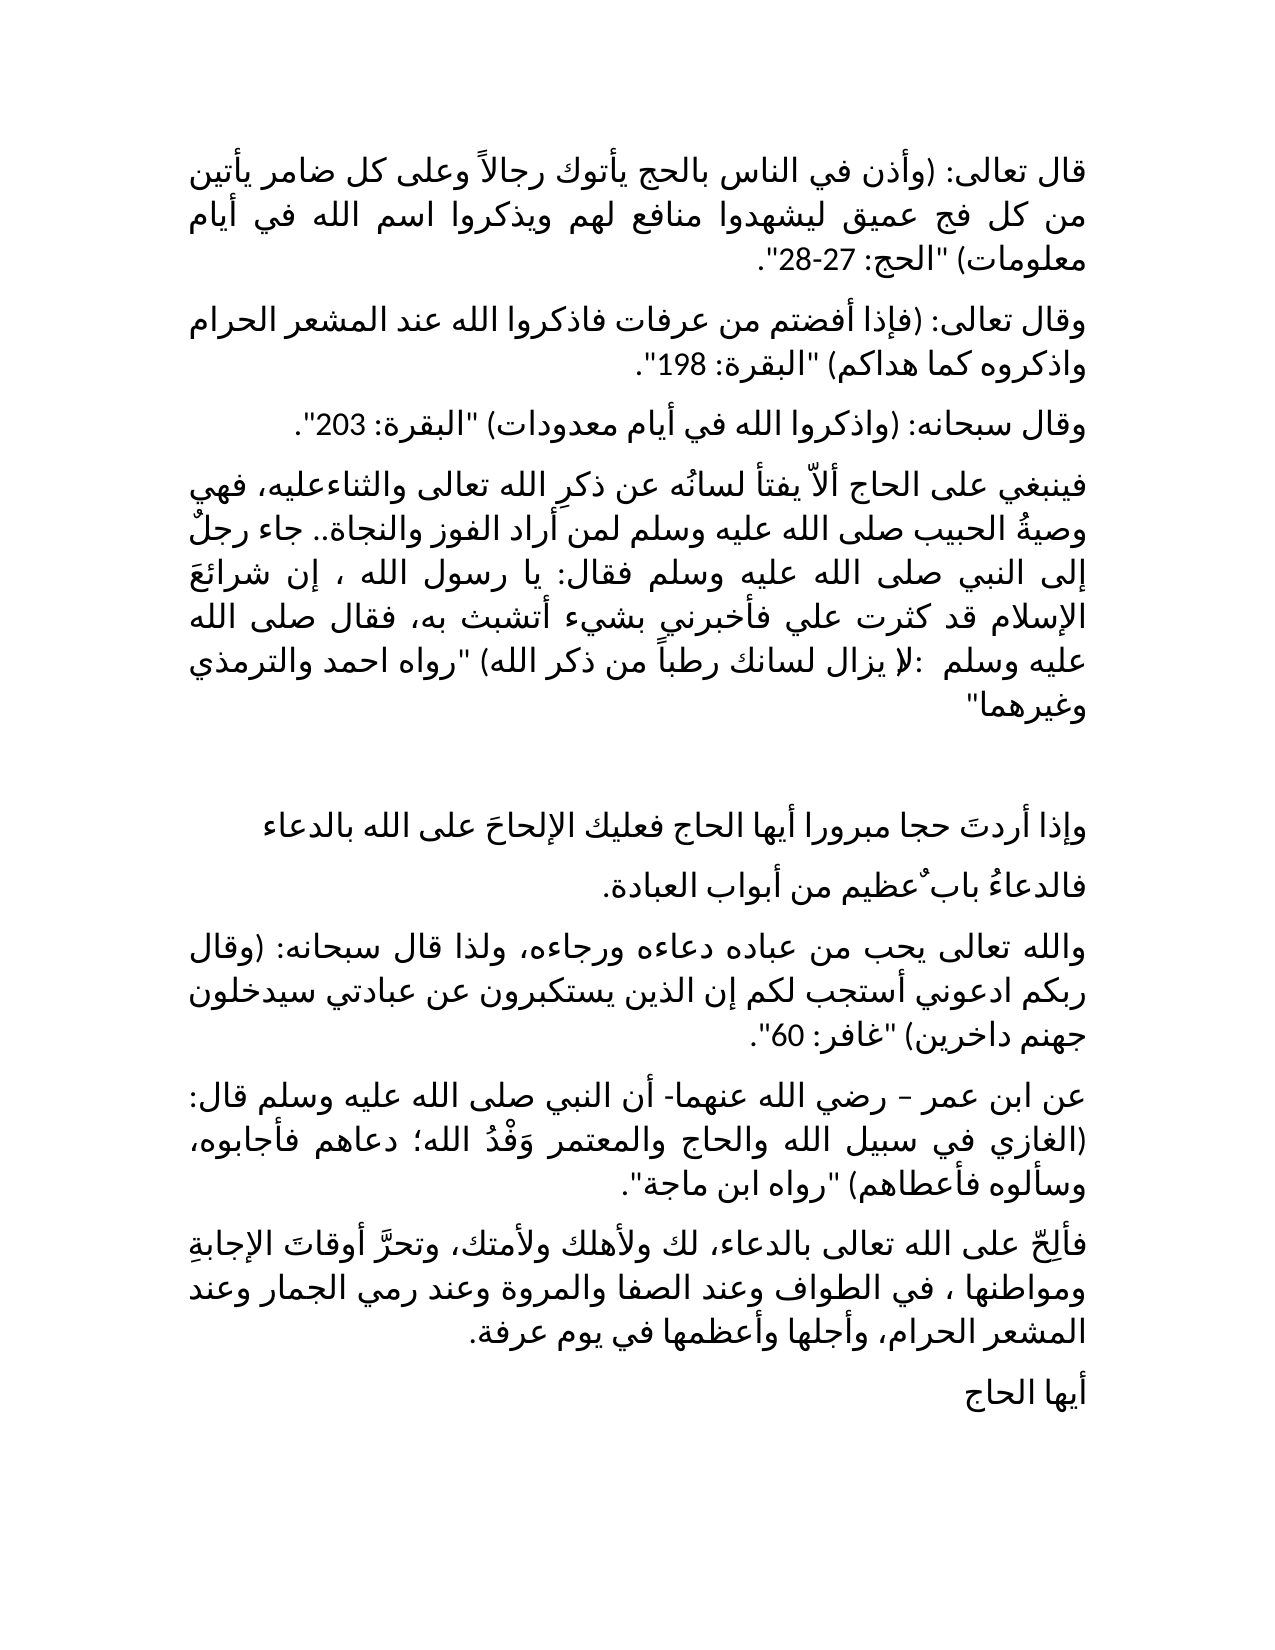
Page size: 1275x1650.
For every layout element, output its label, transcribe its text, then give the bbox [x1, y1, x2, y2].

text وقال سبحانه: (واذكروا الله في أيام معدودات) "البقرة: 203". [187, 403, 1087, 444]
text فألِحّ على الله تعالى بالدعاء، لك ولأهلك ولأمتك، وتحرَّ أوقاتَ الإجابةِ ومواطنها ، في الطواف وعند الصفا والمروة وعند رمي الجمار وعند المشعر الحرام، وأجلها وأعظمها في يوم عرفة. [187, 1223, 1087, 1352]
text فالدعاءُ باب ٌعظيم من أبواب العبادة. [187, 865, 1087, 906]
text قال تعالى: (وأذن في الناس بالحج يأتوك رجالاً وعلى كل ضامر يأتين من كل فج عميق ليشهدوا منافع لهم ويذكروا اسم الله في أيام معلومات) "الحج: 27-28". [187, 150, 1087, 279]
text فينبغي على الحاج ألاّ يفتأ لسانُه عن ذكرِ الله تعالى والثناءعليه، فهي وصيةُ الحبيب صلى الله عليه وسلم لمن أراد الفوز والنجاة.. جاء رجلٌ إلى النبي صلى الله عليه وسلم فقال: يا رسول الله ، إن شرائعَ الإسلام قد كثرت علي فأخبرني بشيء أتشبث به، فقال صلى الله عليه وسلم: (لا يزال لسانك رطباً من ذكر الله) "رواه احمد والترمذي وغيرهما" [187, 464, 1087, 724]
text أيها الحاج [187, 1372, 1087, 1412]
text والله تعالى يحب من عباده دعاءه ورجاءه، ولذا قال سبحانه: (وقال ربكم ادعوني أستجب لكم إن الذين يستكبرون عن عبادتي سيدخلون جهنم داخرين) "غافر: 60". [187, 926, 1087, 1055]
text وقال تعالى: (فإذا أفضتم من عرفات فاذكروا الله عند المشعر الحرام واذكروه كما هداكم) "البقرة: 198". [187, 298, 1087, 383]
text وإذا أردتَ حجا مبرورا أيها الحاج فعليك الإلحاحَ على الله بالدعاء [187, 805, 1087, 846]
text عن ابن عمر – رضي الله عنهما- أن النبي صلى الله عليه وسلم قال: (الغازي في سبيل الله والحاج والمعتمر وَفْدُ الله؛ دعاهم فأجابوه، وسألوه فأعطاهم) "رواه ابن ماجة". [187, 1074, 1087, 1203]
